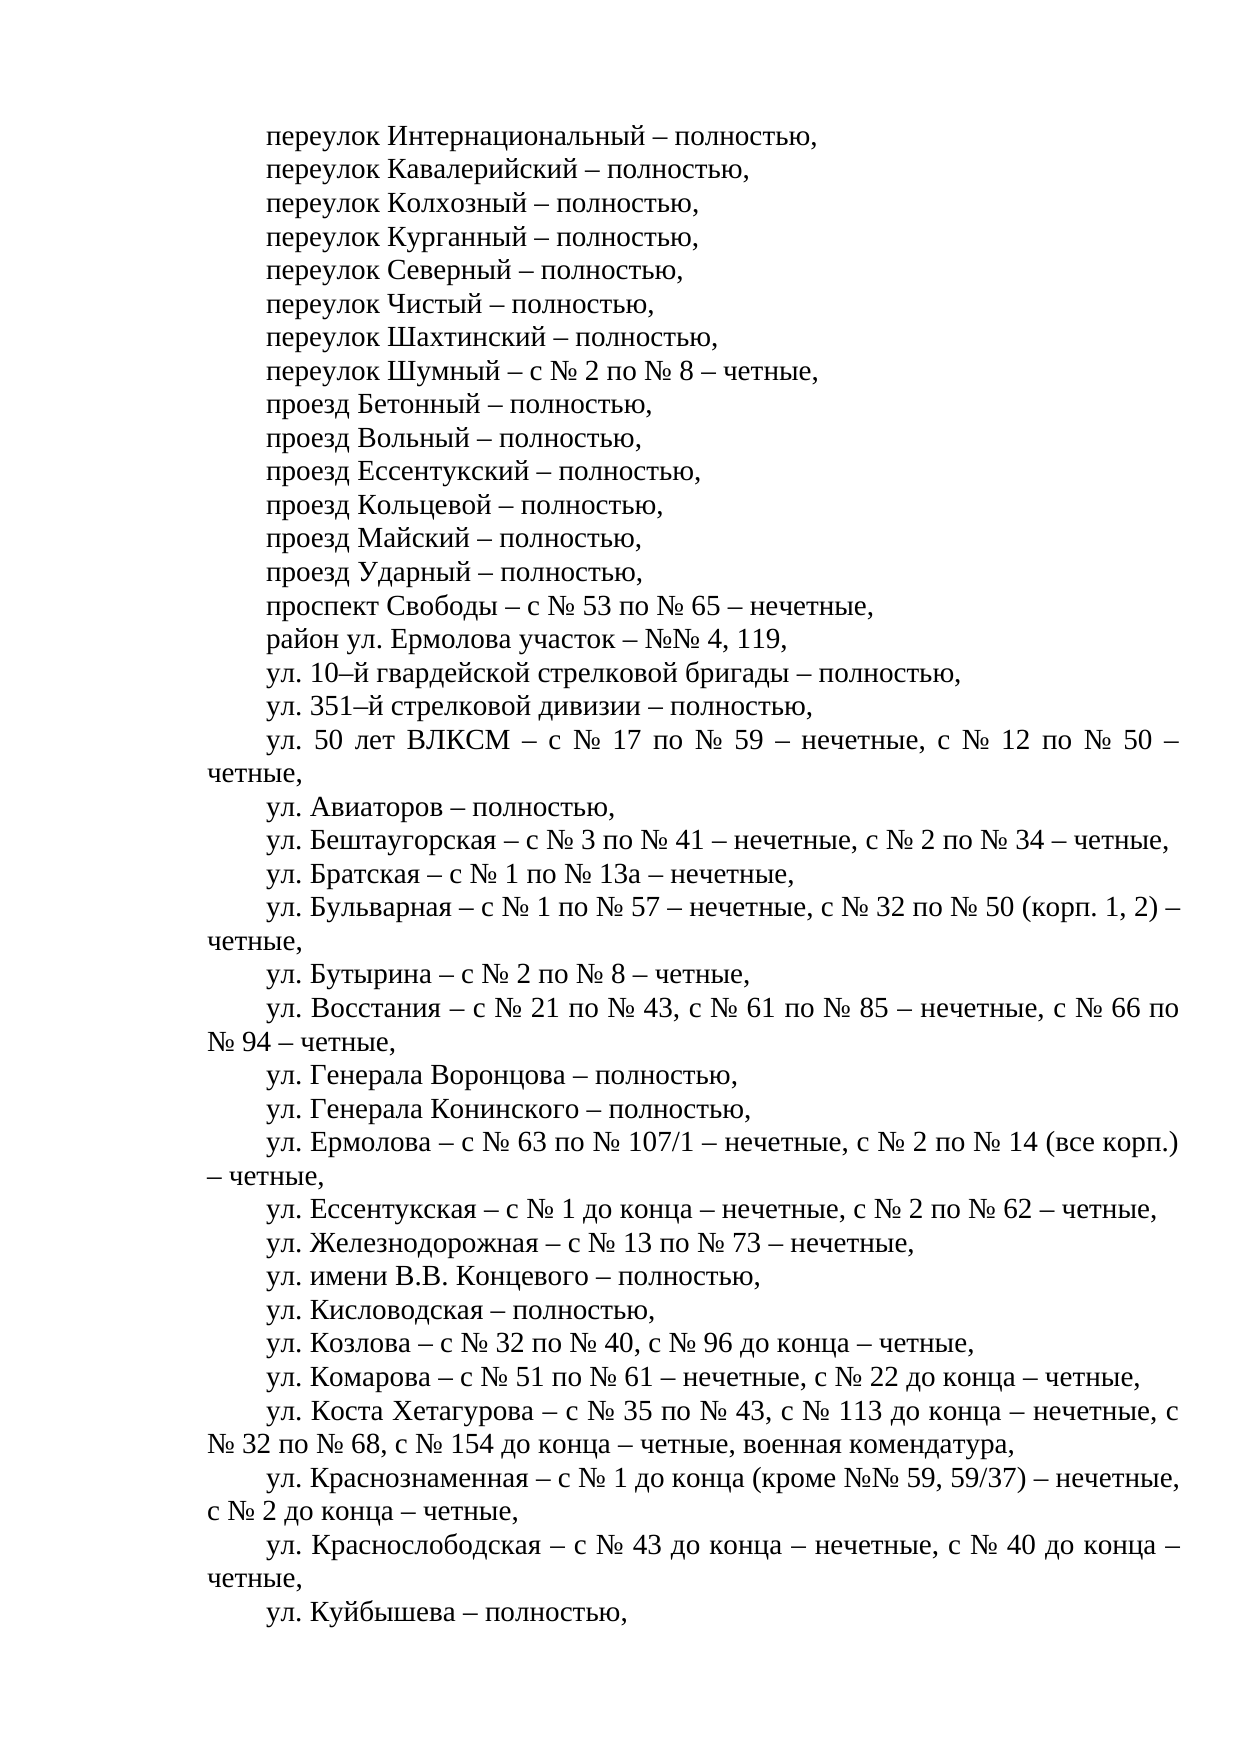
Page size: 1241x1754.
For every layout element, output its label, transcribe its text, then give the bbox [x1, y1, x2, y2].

text переулок Северный – полностью, [207, 252, 1181, 286]
text ул. имени В.В. Концевого – полностью, [207, 1258, 1181, 1292]
text переулок Интернациональный – полностью, [207, 118, 1181, 152]
text ул. 10–й гвардейской стрелковой бригады – полностью, [207, 655, 1181, 688]
text переулок Курганный – полностью, [207, 219, 1181, 252]
text проезд Бетонный – полностью, [207, 386, 1181, 420]
text проезд Майский – полностью, [207, 521, 1181, 554]
text ул. Комарова – с № 51 по № 61 – нечетные, с № 22 до конца – четные, [207, 1359, 1181, 1393]
text ул. Краснознаменная – с № 1 до конца (кроме №№ 59, 59/37) – нечетные, с № 2 до конца – четные, [207, 1460, 1181, 1527]
text проезд Вольный – полностью, [207, 420, 1181, 453]
text ул. Ессентукская – с № 1 до конца – нечетные, с № 2 по № 62 – четные, [207, 1191, 1181, 1225]
text проезд Ударный – полностью, [207, 554, 1181, 588]
text ул. 50 лет ВЛКСМ – с № 17 по № 59 – нечетные, с № 12 по № 50 – четные, [207, 722, 1181, 789]
text ул. Бештаугорская – с № 3 по № 41 – нечетные, с № 2 по № 34 – четные, [207, 822, 1181, 856]
text ул. Братская – с № 1 по № 13а – нечетные, [207, 856, 1181, 889]
text ул. Бульварная – с № 1 по № 57 – нечетные, с № 32 по № 50 (корп. 1, 2) – четные, [207, 889, 1181, 957]
text ул. Железнодорожная – с № 13 по № 73 – нечетные, [207, 1225, 1181, 1258]
text ул. Авиаторов – полностью, [207, 789, 1181, 822]
text переулок Чистый – полностью, [207, 286, 1181, 319]
text ул. Генерала Воронцова – полностью, [207, 1057, 1181, 1091]
text переулок Кавалерийский – полностью, [207, 152, 1181, 185]
text ул. Коста Хетагурова – с № 35 по № 43, с № 113 до конца – нечетные, с № 32 по № 68, с № 154 до конца – четные, военная комендатура, [207, 1393, 1181, 1460]
text переулок Шахтинский – полностью, [207, 319, 1181, 353]
text ул. Козлова – с № 32 по № 40, с № 96 до конца – четные, [207, 1326, 1181, 1359]
text ул. Бутырина – с № 2 по № 8 – четные, [207, 957, 1181, 990]
text переулок Колхозный – полностью, [207, 185, 1181, 219]
text район ул. Ермолова участок – №№ 4, 119, [207, 621, 1181, 655]
text проезд Кольцевой – полностью, [207, 487, 1181, 521]
text ул. 351–й стрелковой дивизии – полностью, [207, 688, 1181, 722]
text ул. Краснослободская – с № 43 до конца – нечетные, с № 40 до конца – четные, [207, 1527, 1181, 1594]
text переулок Шумный – с № 2 по № 8 – четные, [207, 353, 1181, 386]
text ул. Кисловодская – полностью, [207, 1292, 1181, 1326]
text ул. Ермолова – с № 63 по № 107/1 – нечетные, с № 2 по № 14 (все корп.) – четные, [207, 1124, 1181, 1191]
text проспект Свободы – с № 53 по № 65 – нечетные, [207, 588, 1181, 621]
text ул. Восстания – с № 21 по № 43, с № 61 по № 85 – нечетные, с № 66 по № 94 – четные, [207, 990, 1181, 1057]
text ул. Генерала Конинского – полностью, [207, 1091, 1181, 1124]
text ул. Куйбышева – полностью, [207, 1594, 1181, 1627]
text проезд Ессентукский – полностью, [207, 453, 1181, 487]
